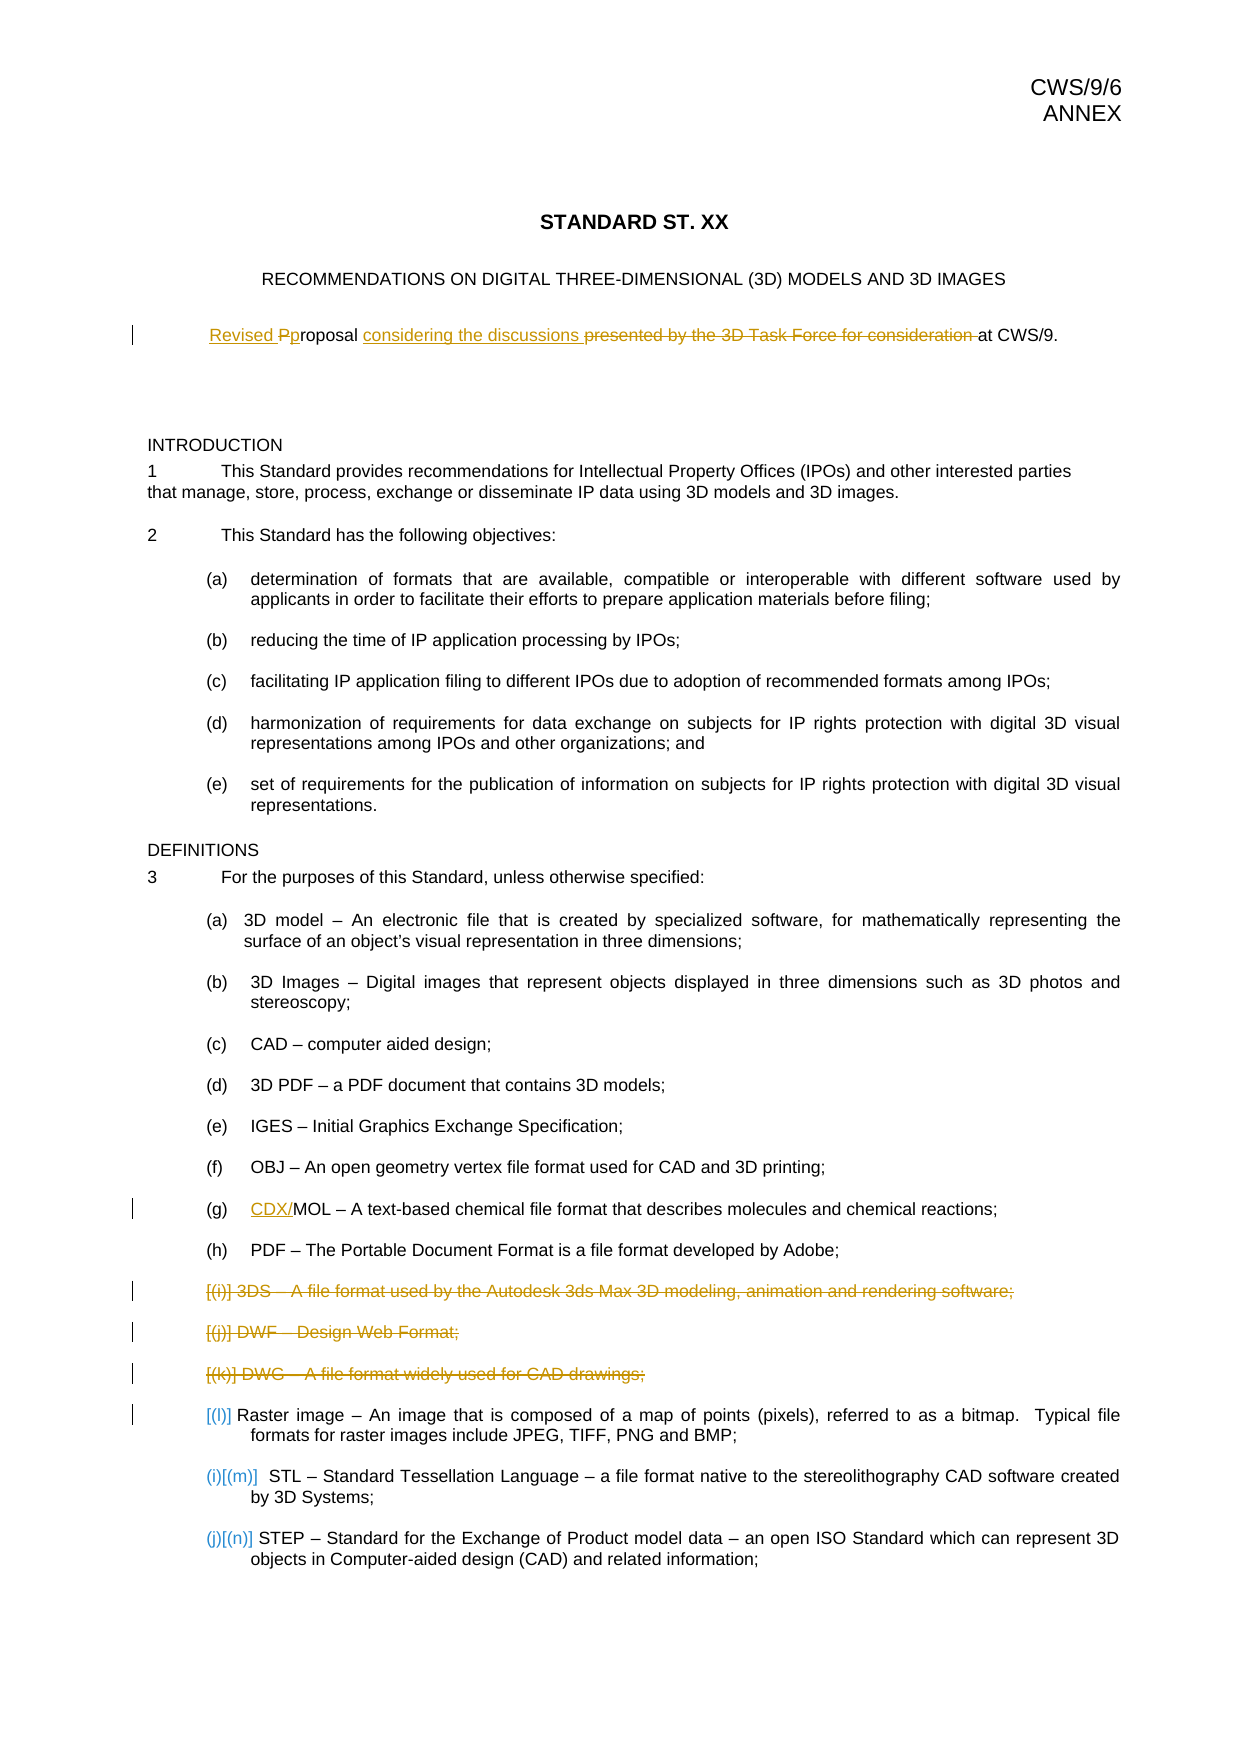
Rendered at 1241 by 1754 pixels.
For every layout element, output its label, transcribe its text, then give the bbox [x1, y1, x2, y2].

text RECOMMENDATIONS ON DIGITAL THREE-DIMENSIONAL (3D) MODELS AND 3D IMAGES [147, 269, 1121, 289]
list OBJ – An open geometry vertex file format used for CAD and 3D printing; [206, 1157, 1122, 1177]
list This Standard has the following objectives: [147, 525, 1092, 545]
list IGES – Initial Graphics Exchange Specification; [206, 1116, 1122, 1136]
list harmonization of requirements for data exchange on subjects for IP rights protection with digital 3D visual representations among IPOs and other organizations; and [206, 712, 1122, 753]
list STEP – Standard for the Exchange of Product model data – an open ISO Standard which can represent 3D objects in Computer-aided design (CAD) and related information; [206, 1528, 1122, 1569]
text roposal at CWS/9. [147, 325, 1121, 345]
list This Standard provides recommendations for Intellectual Property Offices (IPOs) and other interested parties that manage, store, process, exchange or disseminate IP data using 3D models and 3D images. [147, 461, 1092, 502]
list MOL – A text-based chemical file format that describes molecules and chemical reactions; [206, 1198, 1122, 1219]
list facilitating IP application filing to different IPOs due to adoption of recommended formats among IPOs; [206, 671, 1122, 692]
text DEFINITIONS [147, 840, 1122, 860]
list PDF – The Portable Document Format is a file format developed by Adobe; [206, 1239, 1122, 1260]
subtitle INTRODUCTION [147, 434, 1122, 455]
list 3D PDF – a PDF document that contains 3D models; [206, 1074, 1122, 1095]
list 3D Images – Digital images that represent objects displayed in three dimensions such as 3D photos and stereoscopy; [206, 972, 1122, 1012]
list set of requirements for the publication of information on subjects for IP rights protection with digital 3D visual representations. [206, 774, 1122, 815]
list For the purposes of this Standard, unless otherwise specified: [147, 867, 1092, 887]
list reducing the time of IP application processing by IPOs; [206, 630, 1122, 650]
list CAD – computer aided design; [206, 1033, 1122, 1054]
list Raster image – An image that is composed of a map of points (pixels), referred to as a bitmap. Typical file formats for raster images include JPEG, TIFF, PNG and BMP; [206, 1404, 1122, 1445]
list STL – Standard Tessellation Language – a file format native to the stereolithography CAD software created by 3D Systems; [206, 1466, 1122, 1507]
list 3D model – An electronic file that is created by specialized software, for mathematically representing the surface of an object’s visual representation in three dimensions; [206, 910, 1122, 951]
list determination of formats that are available, compatible or interoperable with different software used by applicants in order to facilitate their efforts to prepare application materials before filing; [206, 568, 1122, 609]
subtitle STANDARD ST. XX [147, 210, 1122, 234]
